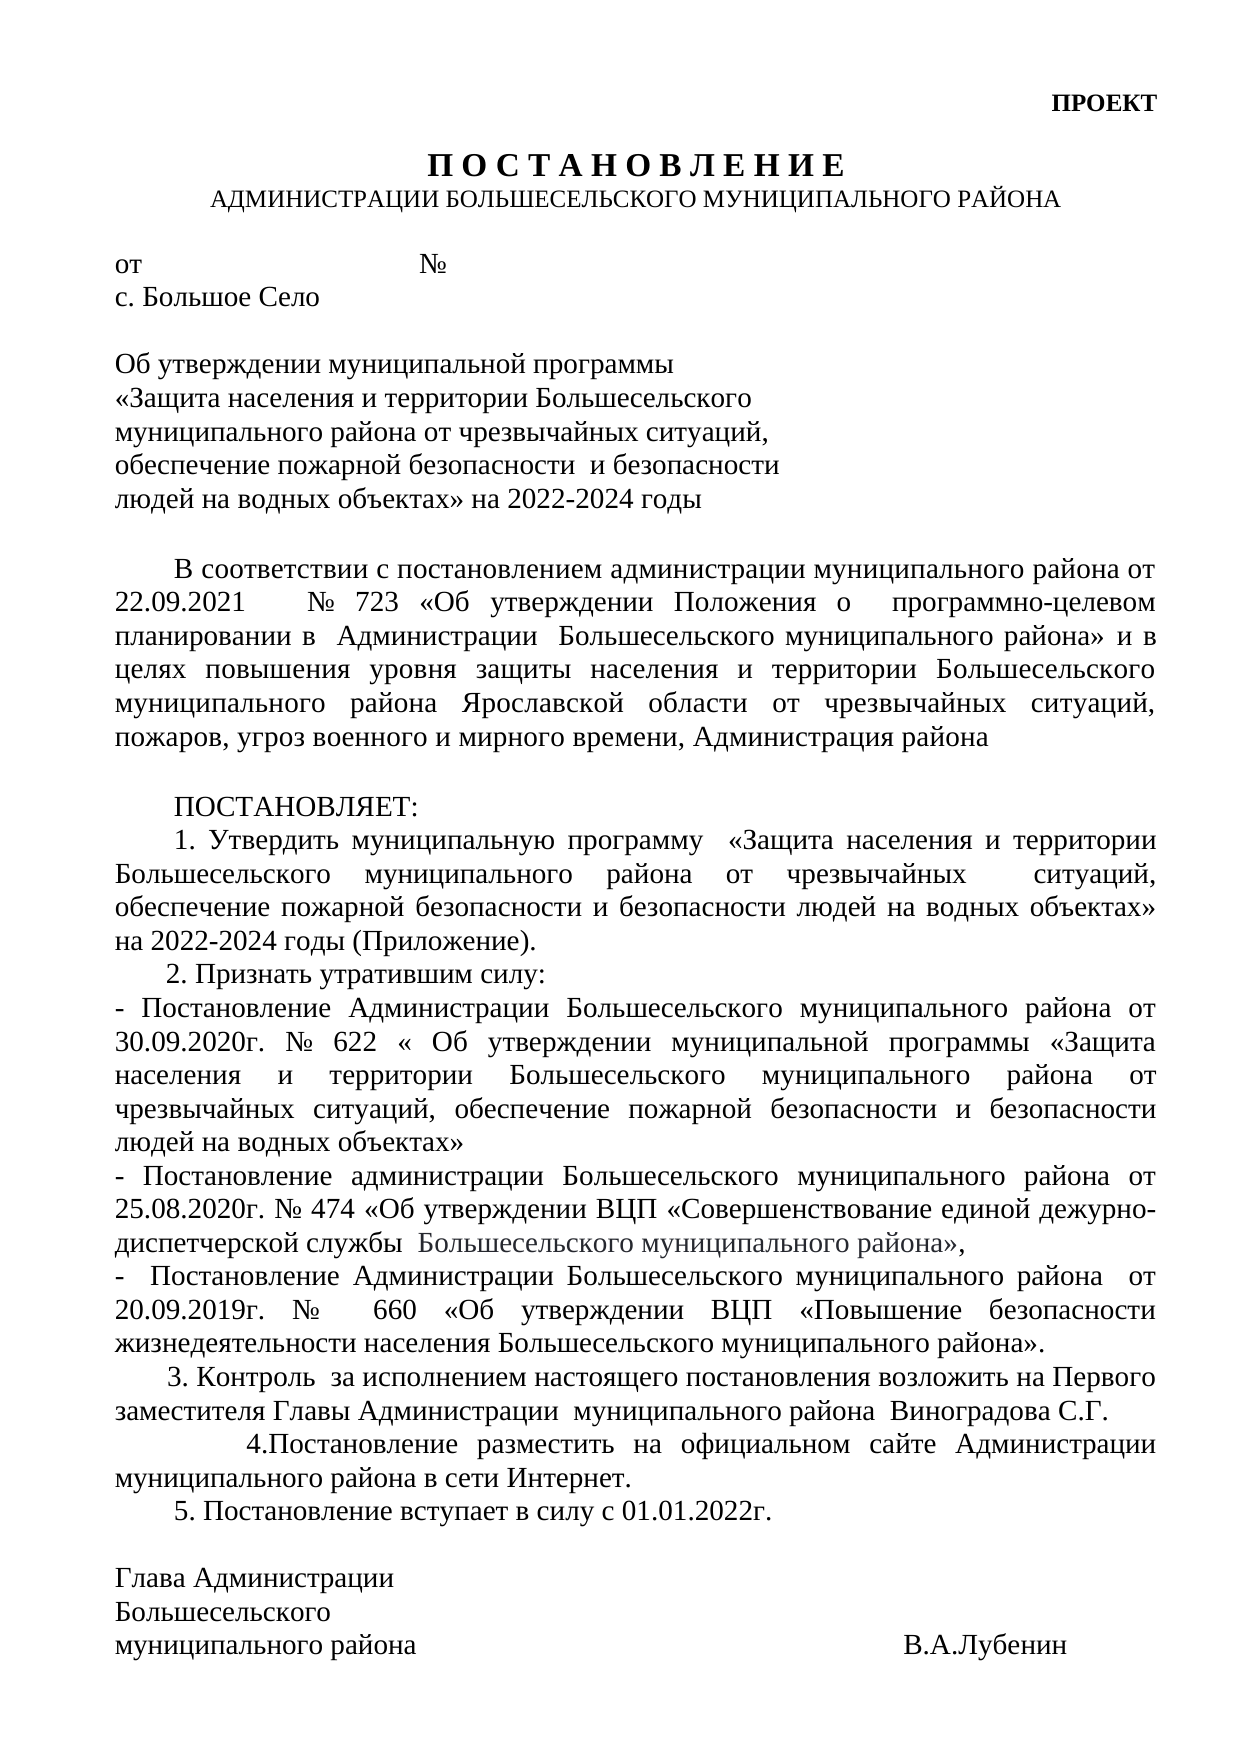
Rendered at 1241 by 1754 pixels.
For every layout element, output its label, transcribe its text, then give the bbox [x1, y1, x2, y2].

text П О С Т А Н О В Л Е Н И Е [114, 145, 1157, 184]
text 2. Признать утратившим силу: [114, 957, 1157, 990]
text людей на водных объектах» на 2022-2024 годы [114, 481, 1157, 514]
text АДМИНИСТРАЦИИ БОЛЬШЕСЕЛЬСКОГО МУНИЦИПАЛЬНОГО РАЙОНА [114, 184, 1157, 212]
text с. Большое Село [114, 279, 1157, 313]
text Об утверждении муниципальной программы [114, 347, 1157, 380]
text - Постановление Администрации Большесельского муниципального района от 20.09.2019г. № 660 «Об утверждении ВЦП «Повышение безопасности жизнедеятельности населения Большесельского муниципального района». [114, 1258, 1157, 1359]
text - Постановление Администрации Большесельского муниципального района от 30.09.2020г. № 622 « Об утверждении муниципальной программы «Защита населения и территории Большесельского муниципального района от чрезвычайных ситуаций, обеспечение пожарной безопасности и безопасности людей на водных объектах» [114, 990, 1157, 1158]
text муниципального района от чрезвычайных ситуаций, [114, 414, 1157, 447]
text Большесельского [114, 1594, 1157, 1627]
text ПОСТАНОВЛЯЕТ: [114, 789, 1157, 822]
text обеспечение пожарной безопасности и безопасности [114, 447, 1157, 481]
text В соответствии с постановлением администрации муниципального района от 22.09.2021 № 723 «Об утверждении Положения о программно-целевом планировании в Администрации Большесельского муниципального района» и в целях повышения уровня защиты населения и территории Большесельского муниципального района Ярославской области от чрезвычайных ситуаций, пожаров, угроз военного и мирного времени, Администрация района [114, 551, 1157, 752]
text от № [114, 246, 1157, 279]
text ПРОЕКТ [114, 88, 1157, 117]
text «Защита населения и территории Большесельского [114, 380, 1157, 414]
text - Постановление администрации Большесельского муниципального района от 25.08.2020г. № 474 «Об утверждении ВЦП «Совершенствование единой дежурно-диспетчерской службы Большесельского муниципального района», [114, 1158, 1157, 1258]
text Глава Администрации [114, 1560, 1157, 1594]
text муниципального района В.А.Лубенин [114, 1627, 1157, 1661]
text 1. Утвердить муниципальную программу «Защита населения и территории Большесельского муниципального района от чрезвычайных ситуаций, обеспечение пожарной безопасности и безопасности людей на водных объектах» на 2022-2024 годы (Приложение). [114, 822, 1157, 957]
text 5. Постановление вступает в силу с 01.01.2022г. [114, 1493, 1157, 1527]
text 3. Контроль за исполнением настоящего постановления возложить на Первого заместителя Главы Администрации муниципального района Виноградова С.Г. [114, 1359, 1157, 1426]
text 4.Постановление разместить на официальном сайте Администрации муниципального района в сети Интернет. [114, 1426, 1157, 1493]
